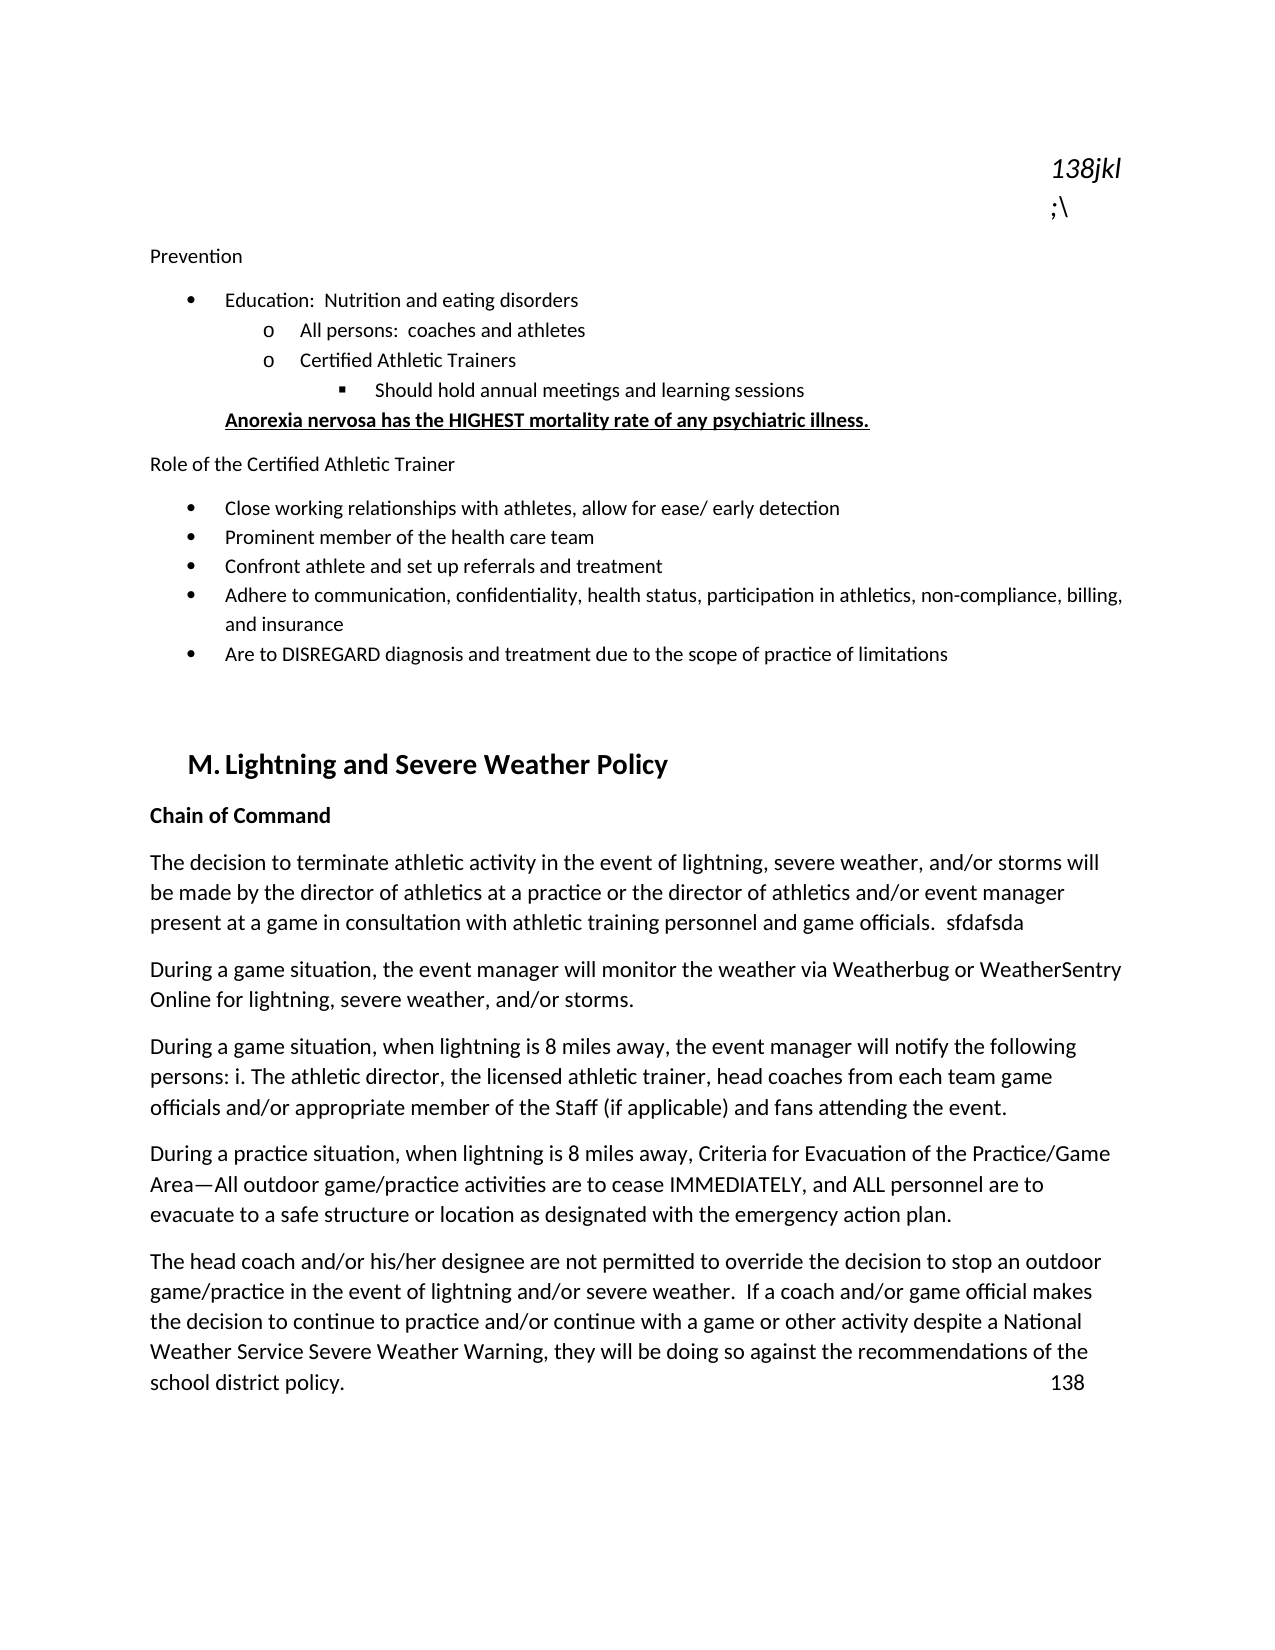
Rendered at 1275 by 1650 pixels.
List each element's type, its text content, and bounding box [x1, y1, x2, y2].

list Adhere to communication, confidentiality, health status, participation in athletics, non-compliance, billing, and insurance [187, 582, 1125, 637]
text Prevention [150, 243, 1125, 269]
text During a practice situation, when lightning is 8 miles away, Criteria for Evacuation of the Practice/Game Area—All outdoor game/practice activities are to cease IMMEDIATELY, and ALL personnel are to evacuate to a safe structure or location as designated with the emergency action plan. [150, 1139, 1125, 1228]
text Role of the Certified Athletic Trainer [150, 451, 1125, 476]
list Lightning and Severe Weather Policy [187, 746, 1125, 781]
list Are to DISREGARD diagnosis and treatment due to the scope of practice of limitations [187, 641, 1125, 666]
text During a game situation, when lightning is 8 miles away, the event manager will notify the following persons: i. The athletic director, the licensed athletic trainer, head coaches from each team game officials and/or appropriate member of the Staff (if applicable) and fans attending the event. [150, 1032, 1125, 1121]
text During a game situation, the event manager will monitor the weather via Weatherbug or WeatherSentry Online for lightning, severe weather, and/or storms. [150, 955, 1125, 1013]
list All persons: coaches and athletes [262, 317, 1125, 343]
list Certified Athletic Trainers [262, 347, 1125, 374]
list Education: Nutrition and eating disorders [187, 288, 1125, 313]
text The decision to terminate athletic activity in the event of lightning, severe weather, and/or storms will be made by the director of athletics at a practice or the director of athletics and/or event manager present at a game in consultation with athletic training personnel and game officials. sfdafsda [150, 848, 1125, 936]
list Confront athlete and set up referrals and treatment [187, 553, 1125, 579]
text 138jkl;\ [1050, 150, 1125, 224]
list Close working relationships with athletes, allow for ease/ early detection [187, 495, 1125, 520]
list Prominent member of the health care team [187, 524, 1125, 549]
list Should hold annual meetings and learning sessions [337, 378, 1125, 403]
list Anorexia nervosa has the HIGHEST mortality rate of any psychiatric illness. [225, 407, 1125, 432]
text Chain of Command [150, 801, 1125, 829]
text The head coach and/or his/her designee are not permitted to override the decision to stop an outdoor game/practice in the event of lightning and/or severe weather. If a coach and/or game official makes the decision to continue to practice and/or continue with a game or other activity despite a National Weather Service Severe Weather Warning, they will be doing so against the recommendations of the school district policy. 138 [150, 1247, 1125, 1396]
